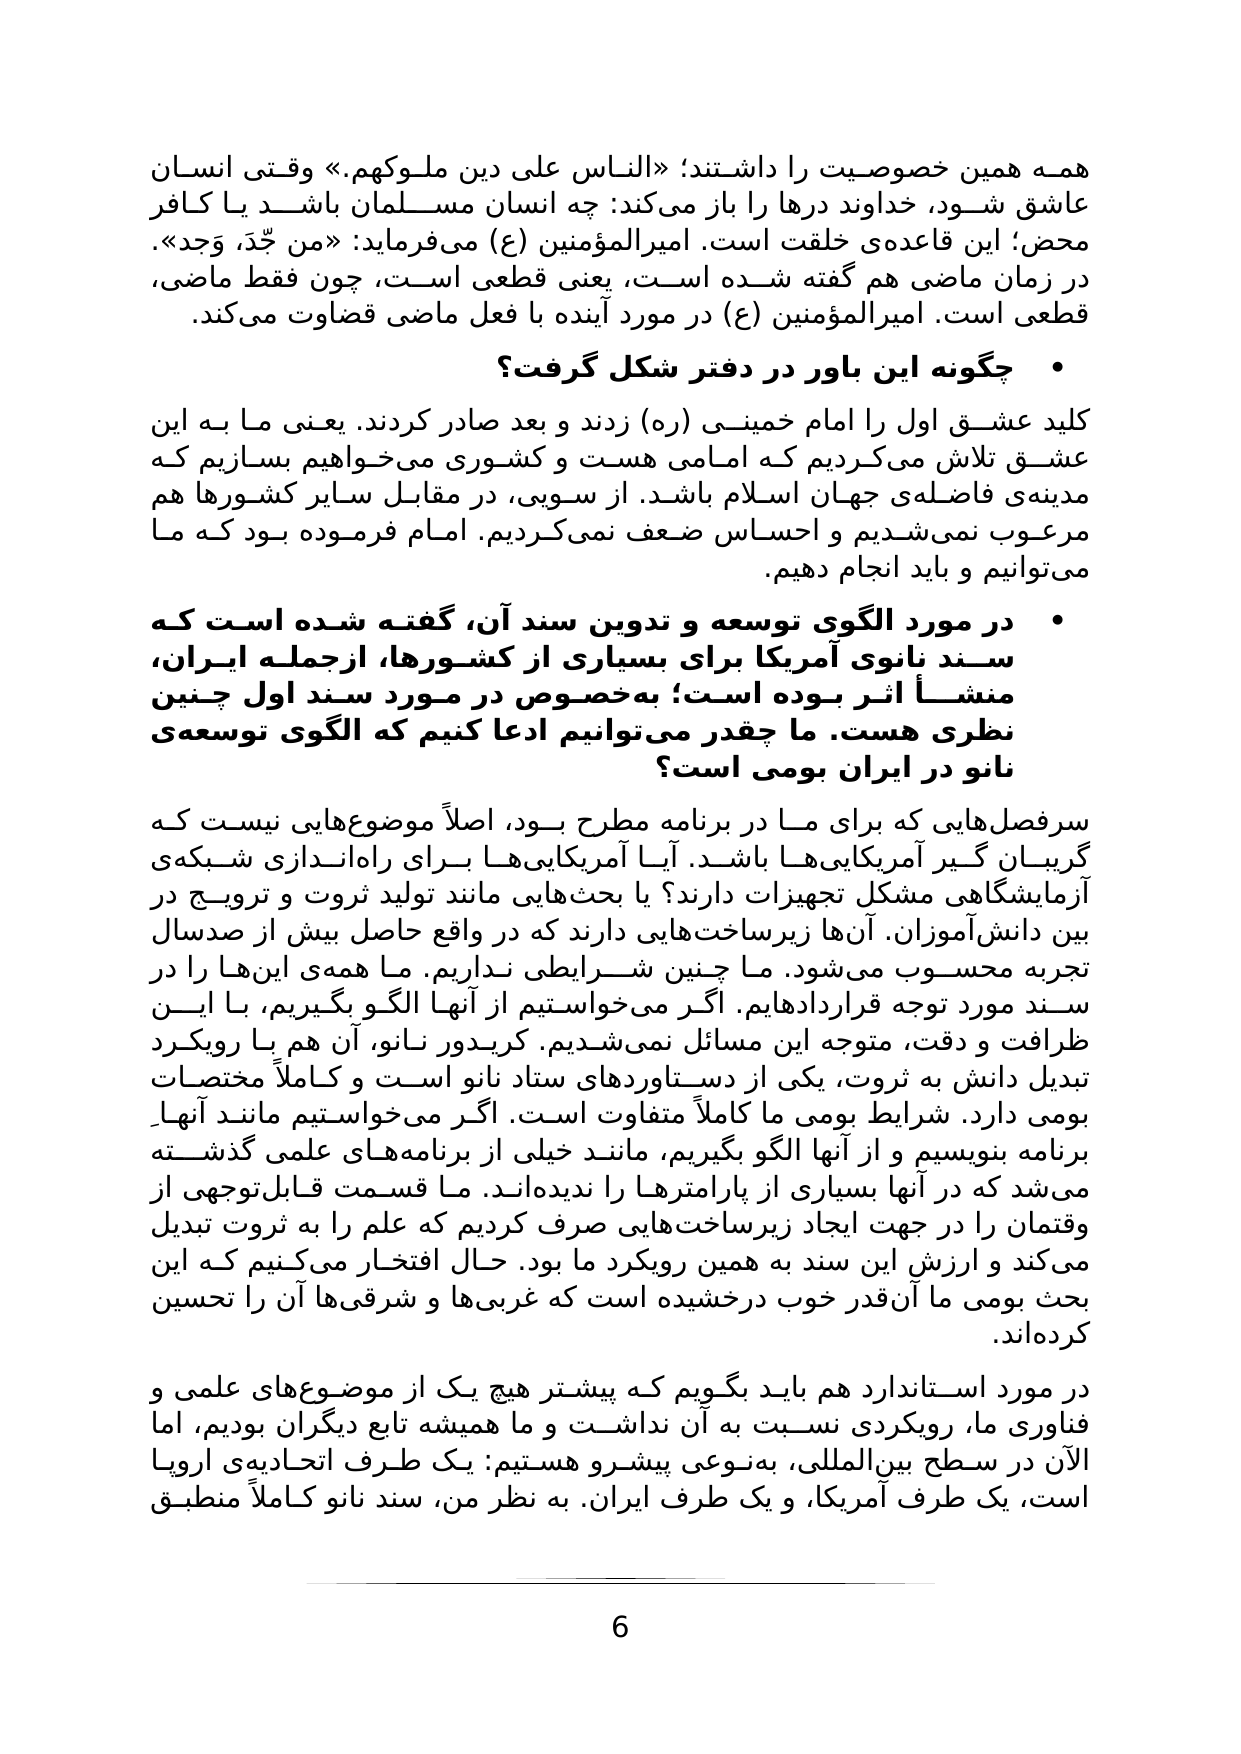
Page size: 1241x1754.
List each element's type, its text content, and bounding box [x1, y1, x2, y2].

list در مورد الگوی توسعه و تدوین سند آن، گفته شده است كه ســند نانوی آمریکا برای بسياری از كشورها، ازجمله ایران، منشــأ اثر بوده است؛ به‌خصوص در مورد سند اول چنين نظری هست. ما چقدر می‌توانیم ادعا كنيم كه الگوی توسعه‌ی نانو در ایران بومی است؟ [150, 603, 1053, 784]
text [150, 1370, 1090, 1514]
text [150, 150, 1090, 331]
list چگونه این باور در دفتر شکل گرفت؟ [150, 350, 1053, 384]
text کلید عشــق اول را امام خمینــی (ره) زدند و بعد صادر کردند. يعنی ما به اين عشــق تلاش می‌کردیم که امامی هست و کشوری می‌خواهیم بسازيم که مدینه‌ی فاضله‌ی جهان اسلام باشد. از سويی، در مقابل ساير کشورها هم مرعوب نمی‌شدیم و احساس ضعف نمی‌کردیم. امام فرموده بود که ما می‌توانیم و بايد انجام دهیم. [150, 403, 1090, 584]
text سرفصل‌هایی که برای مــا در برنامه مطرح بــود، اصلاً موضوع‌هایی نیست که گریبان گیر آمریکایی‌ها باشد. آيا آمریکایی‌ها برای راه‌اندازی شبکه‌ی آزمايشگاهی مشکل تجهیزات دارند؟ يا بحث‌هایی مانند تولید ثروت و ترويــج در بین دانش‌آموزان. آن‌ها زیرساخت‌هایی دارند که در واقع حاصل بیش از صدسال تجربه محســوب می‌شود. ما چنین شــرايطی نداريم. ما همه‌ی این‌ها را در ســند مورد توجه قراردادهایم. اگر می‌خواستیم از آنها الگو بگیريم، با ايــن ظرافت و دقت، متوجه اين مسائل نمی‌شدیم. کريدور نانو، آن هم با رويکرد تبديل دانش به ثروت، يکی از دســتاوردهای ستاد نانو اســت و کاملاً مختصات بومی دارد. شرايط بومی ما کاملاً متفاوت است. اگر می‌خواستیم مانند آنها ِ برنامه بنويسیم و از آنها الگو بگیريم، مانند خیلی از برنامه‌های علمی گذشــته می‌شد که در آنها بسیاری از پارامترها را ندیده‌اند. ما قسمت قابل‌توجهی از وقتمان را در جهت ايجاد زیرساخت‌هایی صرف کرديم که علم را به ثروت تبديل می‌کند و ارزش اين سند به همین رويکرد ما بود. حال افتخار می‌کنیم که اين بحث بومی ما آن‌قدر خوب درخشیده است که غربی‌ها و شرقی‌ها آن را تحسین کرده‌اند. [150, 803, 1090, 1351]
